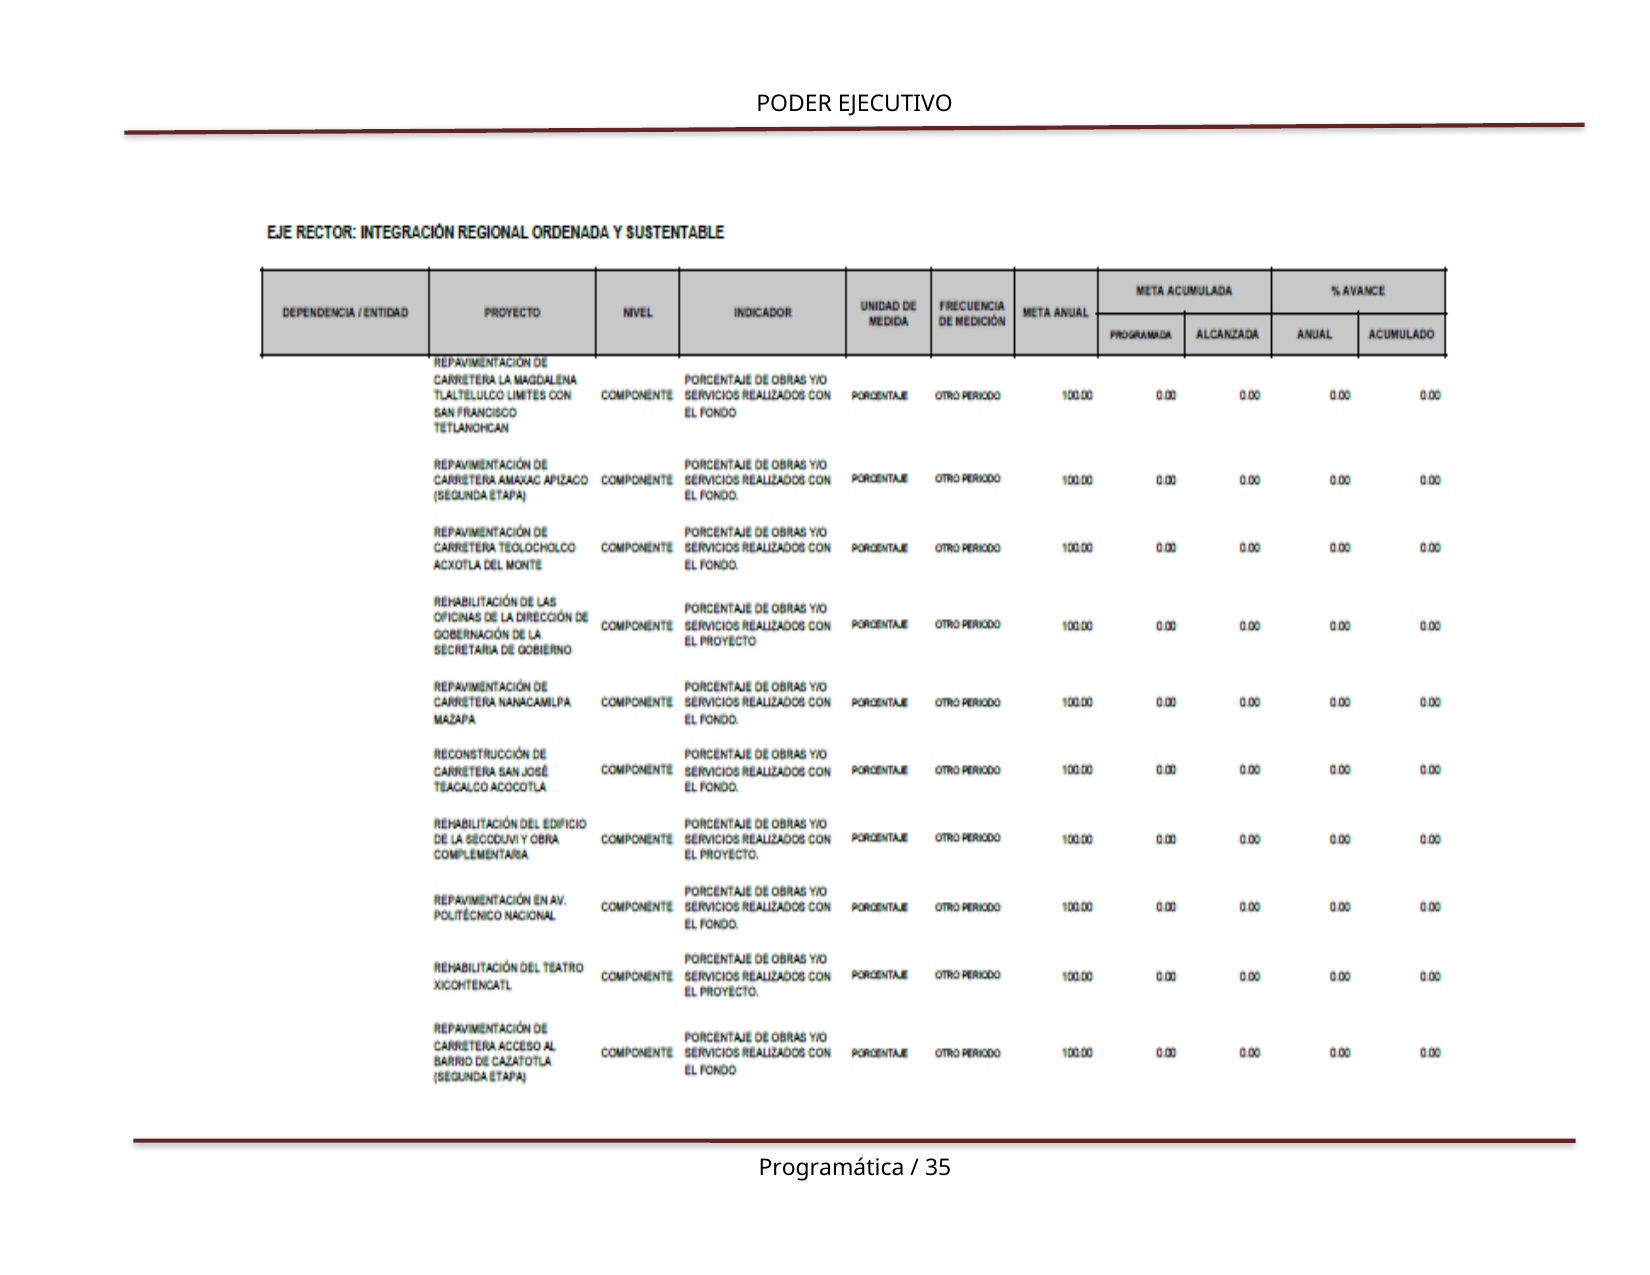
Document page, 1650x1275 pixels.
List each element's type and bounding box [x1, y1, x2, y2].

picture [259, 214, 1450, 1094]
